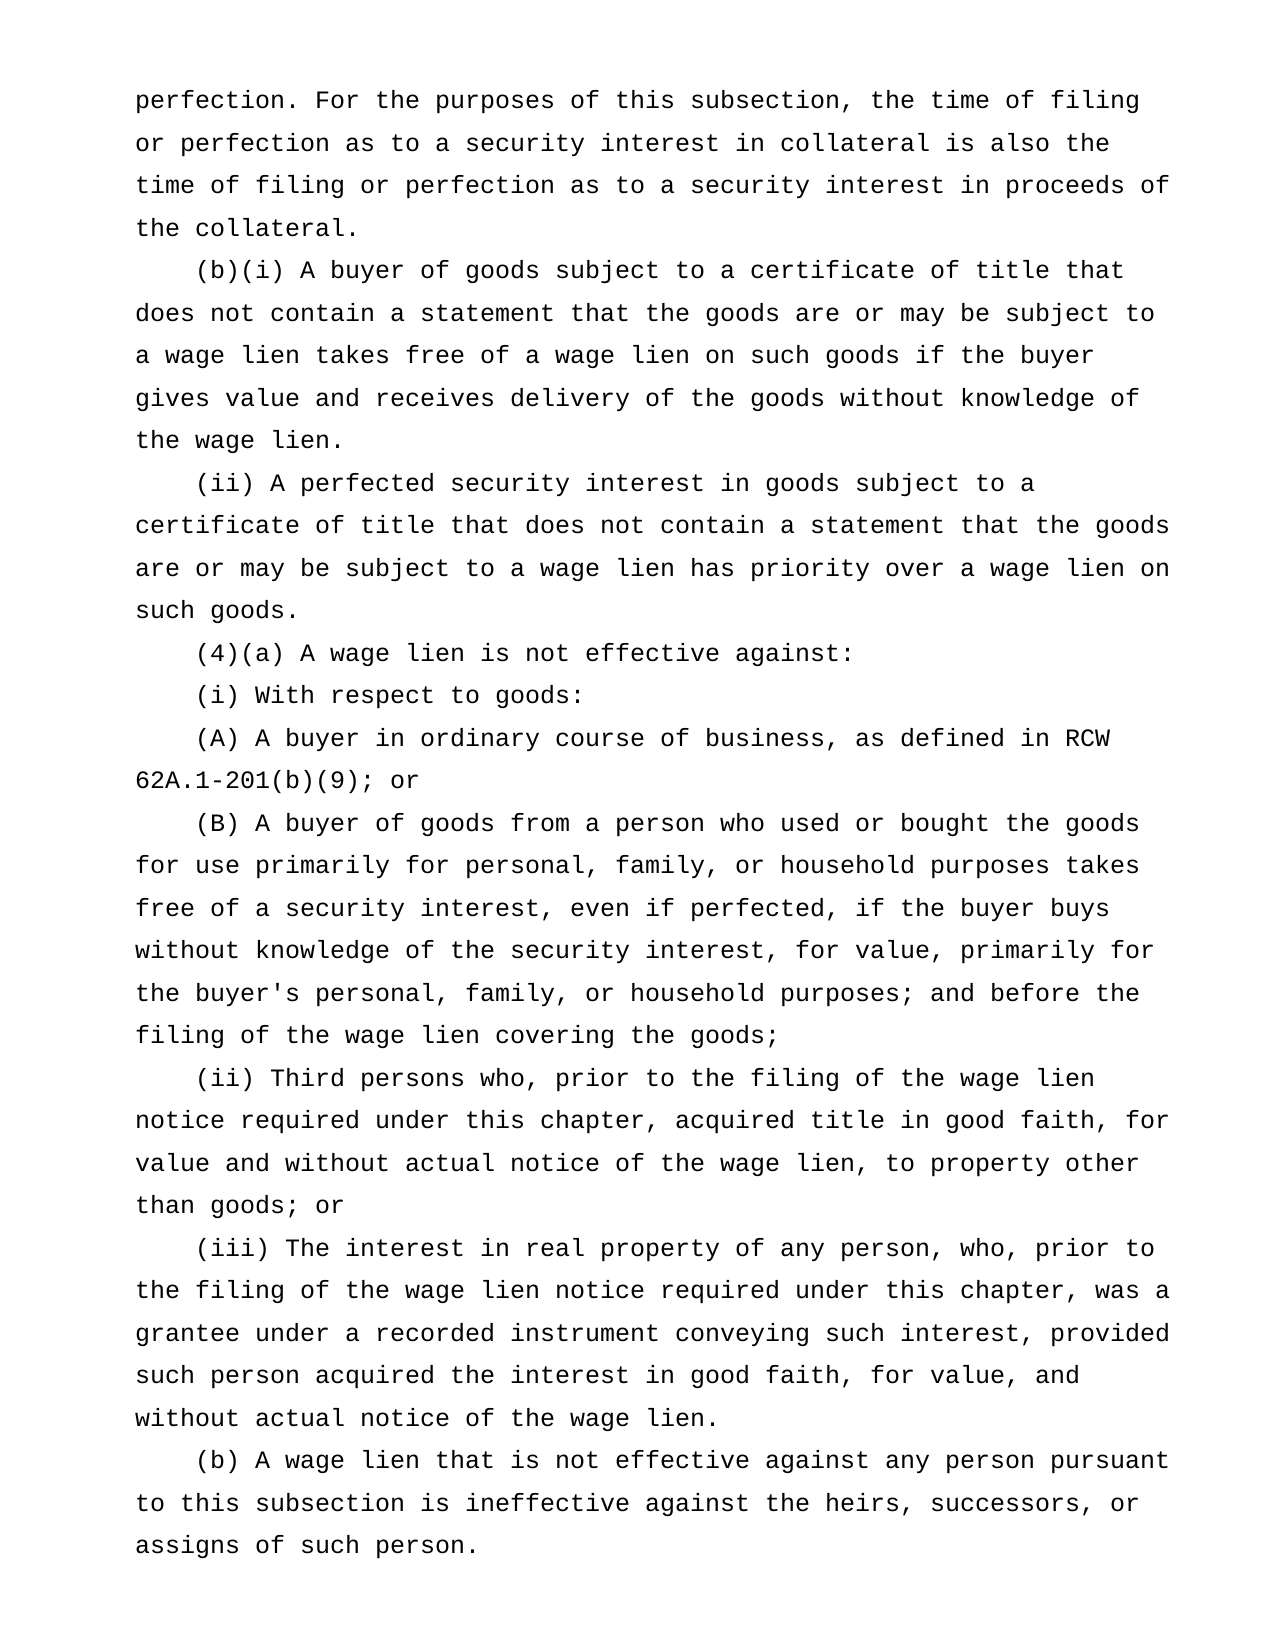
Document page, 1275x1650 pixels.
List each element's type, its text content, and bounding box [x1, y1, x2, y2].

text (4)(a) A wage lien is not effective against: [135, 627, 1170, 670]
text (B) A buyer of goods from a person who used or bought the goods for use primarily for personal, family, or household purposes takes free of a security interest, even if perfected, if the buyer buys without knowledge of the security interest, for value, primarily for the buyer's personal, family, or household purposes; and before the filing of the wage lien covering the goods; [135, 797, 1170, 1052]
text (i) With respect to goods: [135, 670, 1170, 712]
text (ii) A perfected security interest in goods subject to a certificate of title that does not contain a statement that the goods are or may be subject to a wage lien has priority over a wage lien on such goods. [135, 457, 1170, 627]
text (b) A wage lien that is not effective against any person pursuant to this subsection is ineffective against the heirs, successors, or assigns of such person. [135, 1435, 1170, 1562]
text (iii) The interest in real property of any person, who, prior to the filing of the wage lien notice required under this chapter, was a grantee under a recorded instrument conveying such interest, provided such person acquired the interest in good faith, for value, and without actual notice of the wage lien. [135, 1222, 1170, 1435]
text (A) A buyer in ordinary course of business, as defined in RCW 62A.1-201(b)(9); or [135, 712, 1170, 797]
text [135, 75, 1170, 245]
text (b)(i) A buyer of goods subject to a certificate of title that does not contain a statement that the goods are or may be subject to a wage lien takes free of a wage lien on such goods if the buyer gives value and receives delivery of the goods without knowledge of the wage lien. [135, 245, 1170, 457]
text (ii) Third persons who, prior to the filing of the wage lien notice required under this chapter, acquired title in good faith, for value and without actual notice of the wage lien, to property other than goods; or [135, 1052, 1170, 1222]
